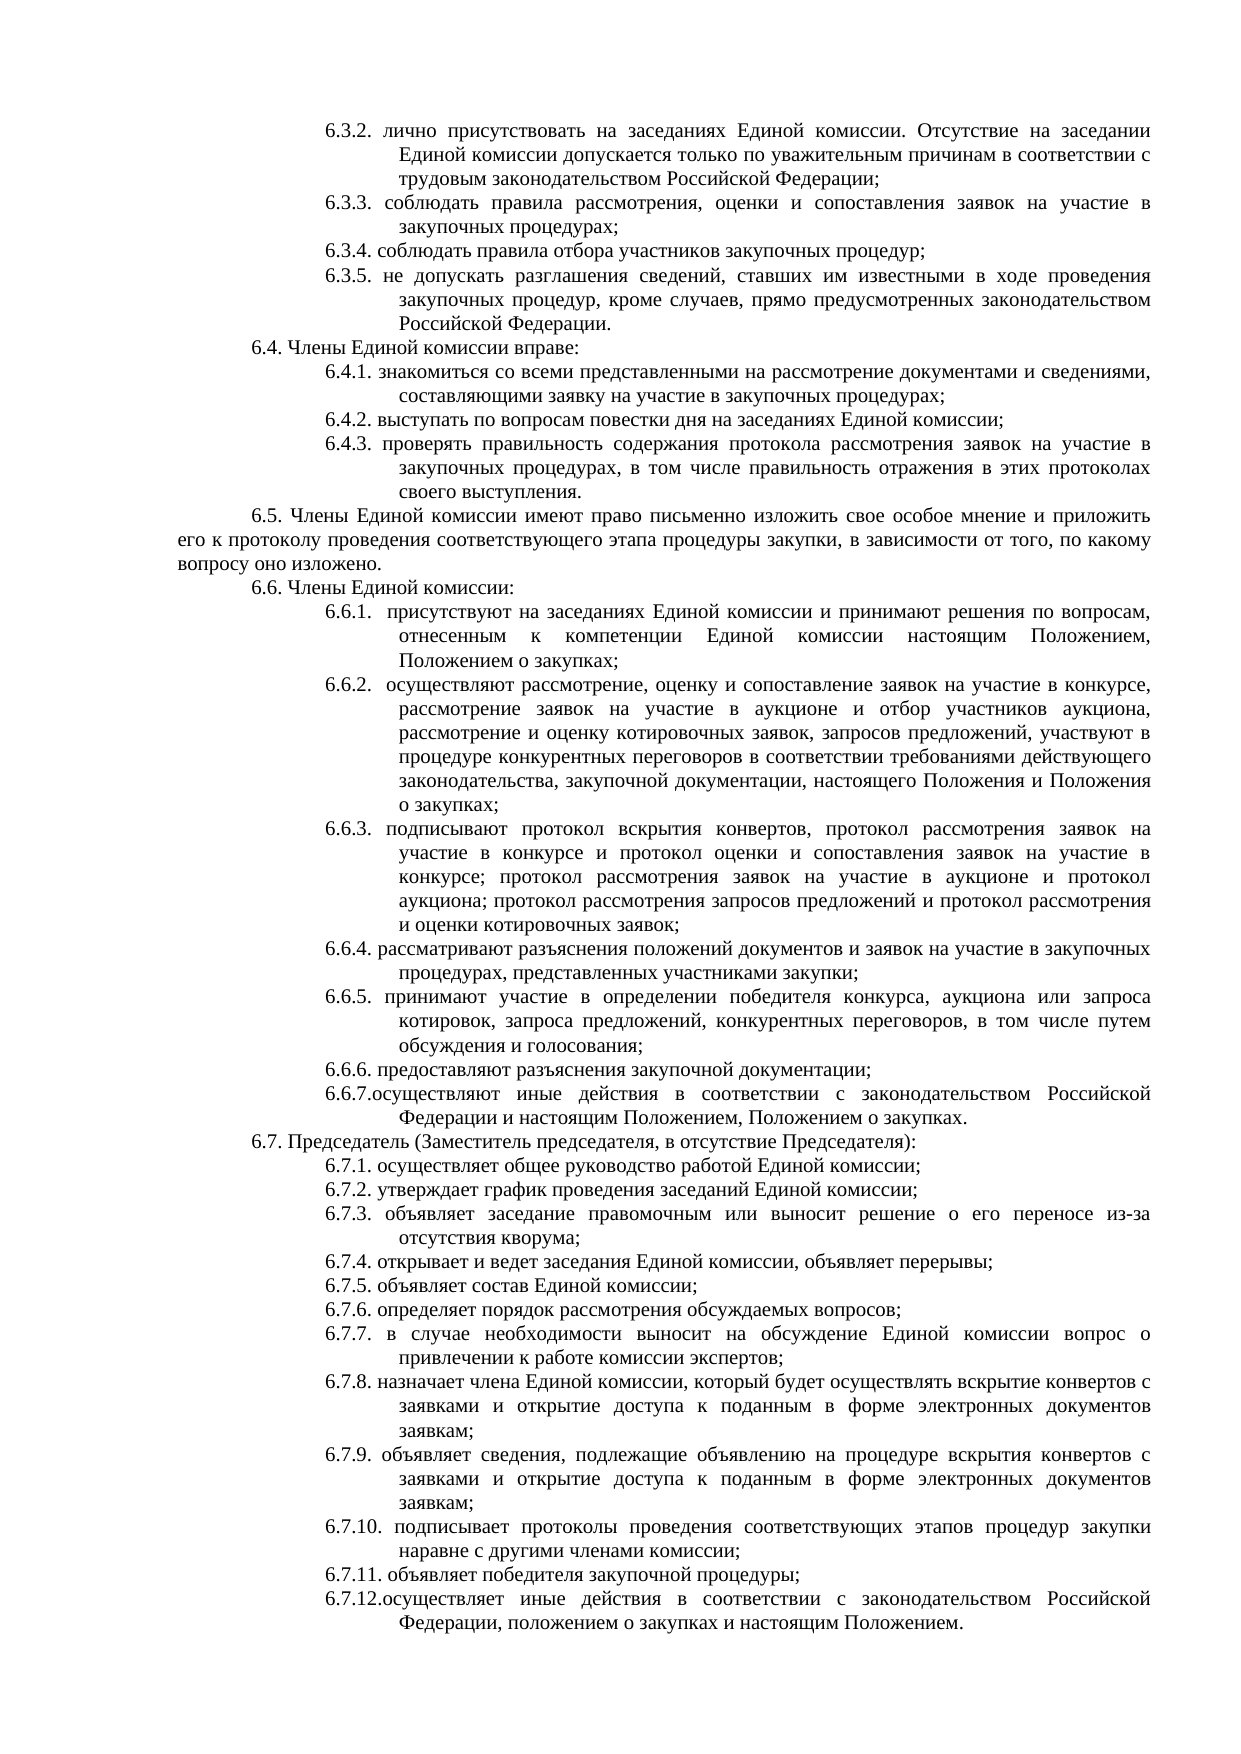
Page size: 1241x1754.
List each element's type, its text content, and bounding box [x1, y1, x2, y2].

text 6.7.9. объявляет сведения, подлежащие объявлению на процедуре вскрытия конвертов с заявками и открытие доступа к поданным в форме электронных документов заявкам; [325, 1442, 1152, 1514]
text 6.6.7.осуществляют иные действия в соответствии с законодательством Российской Федерации и настоящим Положением, Положением о закупках. [325, 1081, 1152, 1129]
text 6.6.2. осуществляют рассмотрение, оценку и сопоставление заявок на участие в конкурсе, рассмотрение заявок на участие в аукционе и отбор участников аукциона, рассмотрение и оценку котировочных заявок, запросов предложений, участвуют в процедуре конкурентных переговоров в соответствии требованиями действующего законодательства, закупочной документации, настоящего Положения и Положения о закупках; [325, 672, 1152, 816]
text 6.6.3. подписывают протокол вскрытия конвертов, протокол рассмотрения заявок на участие в конкурсе и протокол оценки и сопоставления заявок на участие в конкурсе; протокол рассмотрения заявок на участие в аукционе и протокол аукциона; протокол рассмотрения запросов предложений и протокол рассмотрения и оценки котировочных заявок; [325, 816, 1152, 936]
text 6.7. Председатель (Заместитель председателя, в отсутствие Председателя): [177, 1129, 1152, 1153]
text 6.3.4. соблюдать правила отбора участников закупочных процедур; [325, 238, 1152, 262]
text 6.7.7. в случае необходимости выносит на обсуждение Единой комиссии вопрос о привлечении к работе комиссии экспертов; [325, 1321, 1152, 1369]
text 6.7.10. подписывает протоколы проведения соответствующих этапов процедур закупки наравне с другими членами комиссии; [325, 1514, 1152, 1562]
text 6.4. Члены Единой комиссии вправе: [177, 335, 1152, 359]
text 6.6. Члены Единой комиссии: [177, 575, 1152, 599]
text 6.6.1. присутствуют на заседаниях Единой комиссии и принимают решения по вопросам, отнесенным к компетенции Единой комиссии настоящим Положением, Положением о закупках; [325, 599, 1152, 672]
text 6.7.4. открывает и ведет заседания Единой комиссии, объявляет перерывы; [325, 1249, 1152, 1273]
text 6.3.3. соблюдать правила рассмотрения, оценки и сопоставления заявок на участие в закупочных процедурах; [325, 190, 1152, 238]
text 6.6.6. предоставляют разъяснения закупочной документации; [325, 1057, 1152, 1081]
text 6.7.1. осуществляет общее руководство работой Единой комиссии; [325, 1153, 1152, 1177]
text 6.5. Члены Единой комиссии имеют право письменно изложить свое особое мнение и приложить его к протоколу проведения соответствующего этапа процедуры закупки, в зависимости от того, по какому вопросу оно изложено. [177, 503, 1152, 575]
text 6.4.2. выступать по вопросам повестки дня на заседаниях Единой комиссии; [325, 407, 1152, 431]
text 6.7.12.осуществляет иные действия в соответствии с законодательством Российской Федерации, положением о закупках и настоящим Положением. [325, 1586, 1152, 1634]
text 6.6.4. рассматривают разъяснения положений документов и заявок на участие в закупочных процедурах, представленных участниками закупки; [325, 936, 1152, 984]
text 6.7.5. объявляет состав Единой комиссии; [325, 1273, 1152, 1297]
text 6.3.5. не допускать разглашения сведений, ставших им известными в ходе проведения закупочных процедур, кроме случаев, прямо предусмотренных законодательством Российской Федерации. [325, 262, 1152, 335]
text 6.3.2. лично присутствовать на заседаниях Единой комиссии. Отсутствие на заседании Единой комиссии допускается только по уважительным причинам в соответствии с трудовым законодательством Российской Федерации; [325, 118, 1152, 190]
text 6.4.1. знакомиться со всеми представленными на рассмотрение документами и сведениями, составляющими заявку на участие в закупочных процедурах; [325, 359, 1152, 407]
text 6.7.6. определяет порядок рассмотрения обсуждаемых вопросов; [325, 1297, 1152, 1321]
text 6.7.8. назначает члена Единой комиссии, который будет осуществлять вскрытие конвертов с заявками и открытие доступа к поданным в форме электронных документов заявкам; [325, 1369, 1152, 1442]
text 6.4.3. проверять правильность содержания протокола рассмотрения заявок на участие в закупочных процедурах, в том числе правильность отражения в этих протоколах своего выступления. [325, 431, 1152, 503]
text 6.6.5. принимают участие в определении победителя конкурса, аукциона или запроса котировок, запроса предложений, конкурентных переговоров, в том числе путем обсуждения и голосования; [325, 984, 1152, 1057]
text 6.7.11. объявляет победителя закупочной процедуры; [325, 1562, 1152, 1586]
text 6.7.2. утверждает график проведения заседаний Единой комиссии; [325, 1177, 1152, 1201]
text 6.7.3. объявляет заседание правомочным или выносит решение о его переносе из-за отсутствия кворума; [325, 1201, 1152, 1249]
